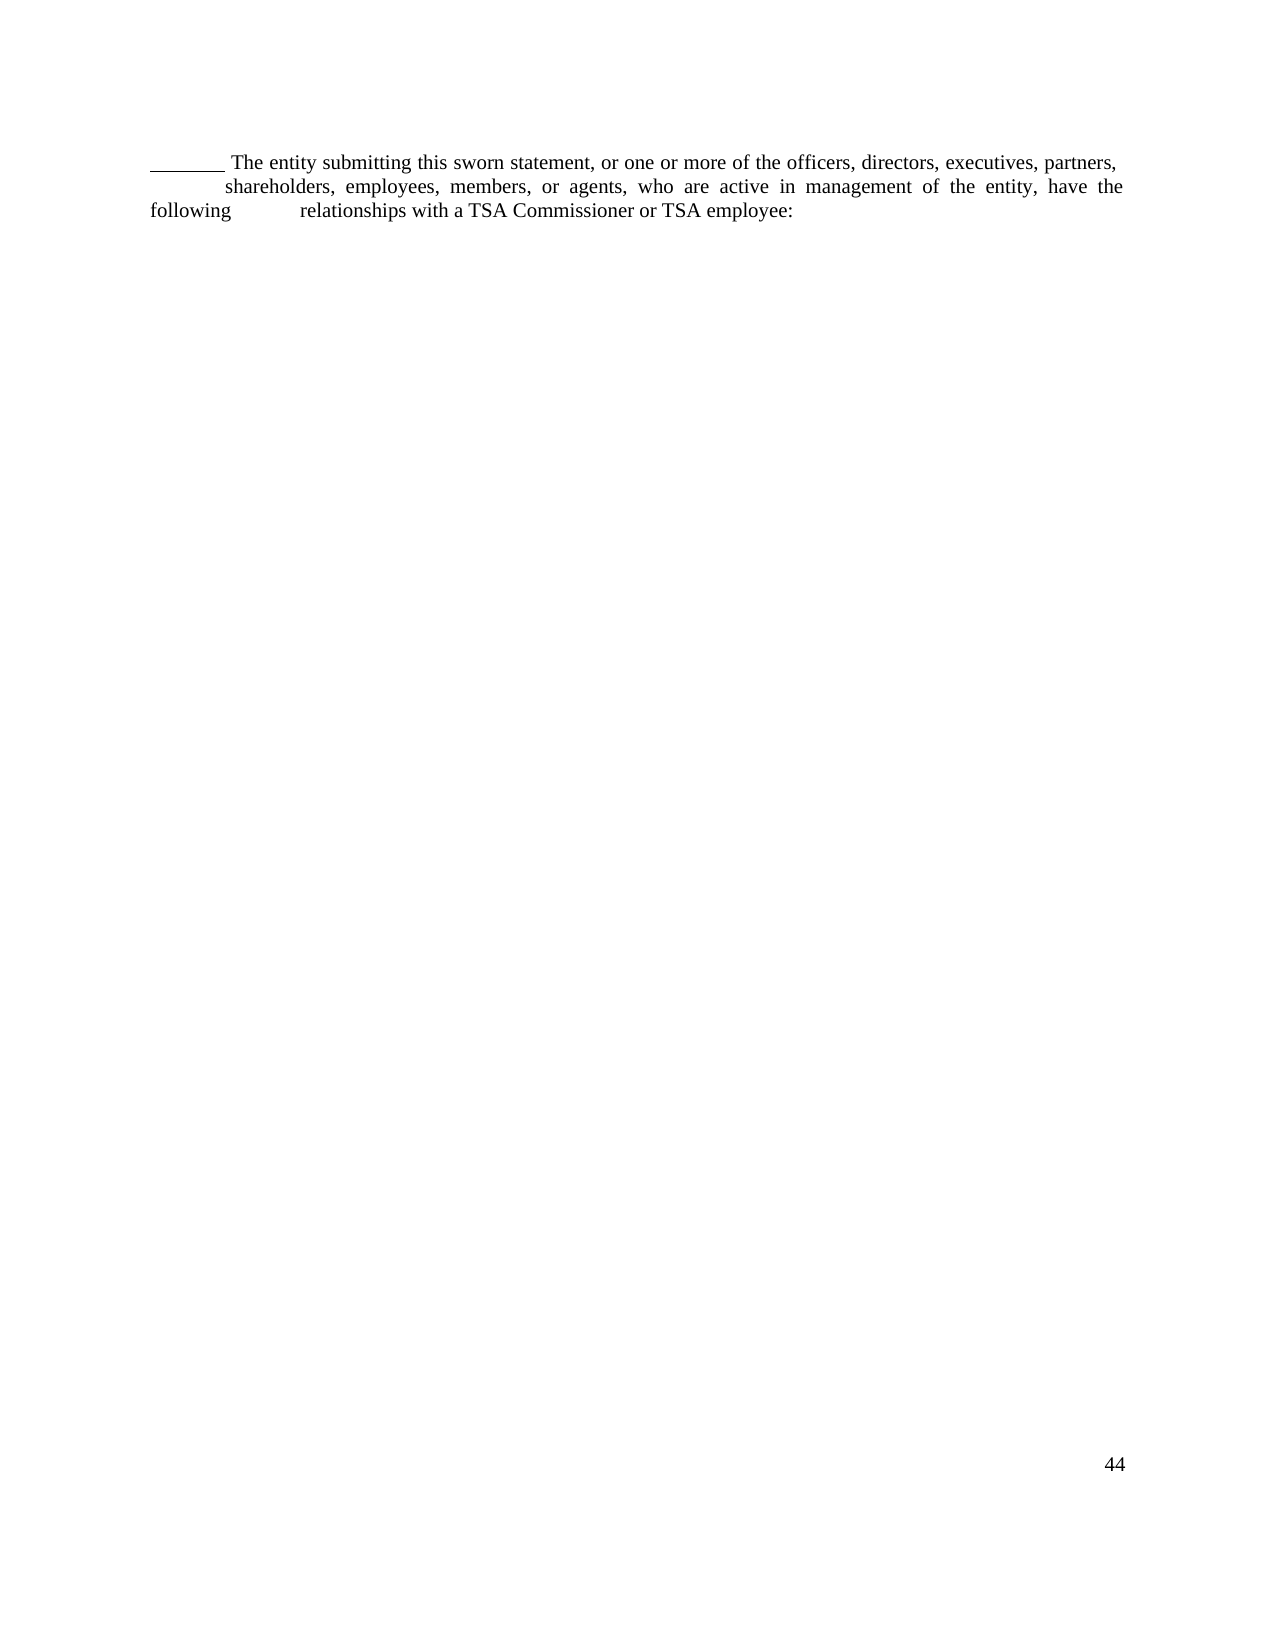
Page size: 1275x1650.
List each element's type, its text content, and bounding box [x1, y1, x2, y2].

text The entity submitting this sworn statement, or one or more of the officers, directors, executives, partners, shareholders, employees, members, or agents, who are active in management of the entity, have the following relationships with a TSA Commissioner or TSA employee: [150, 150, 1125, 222]
